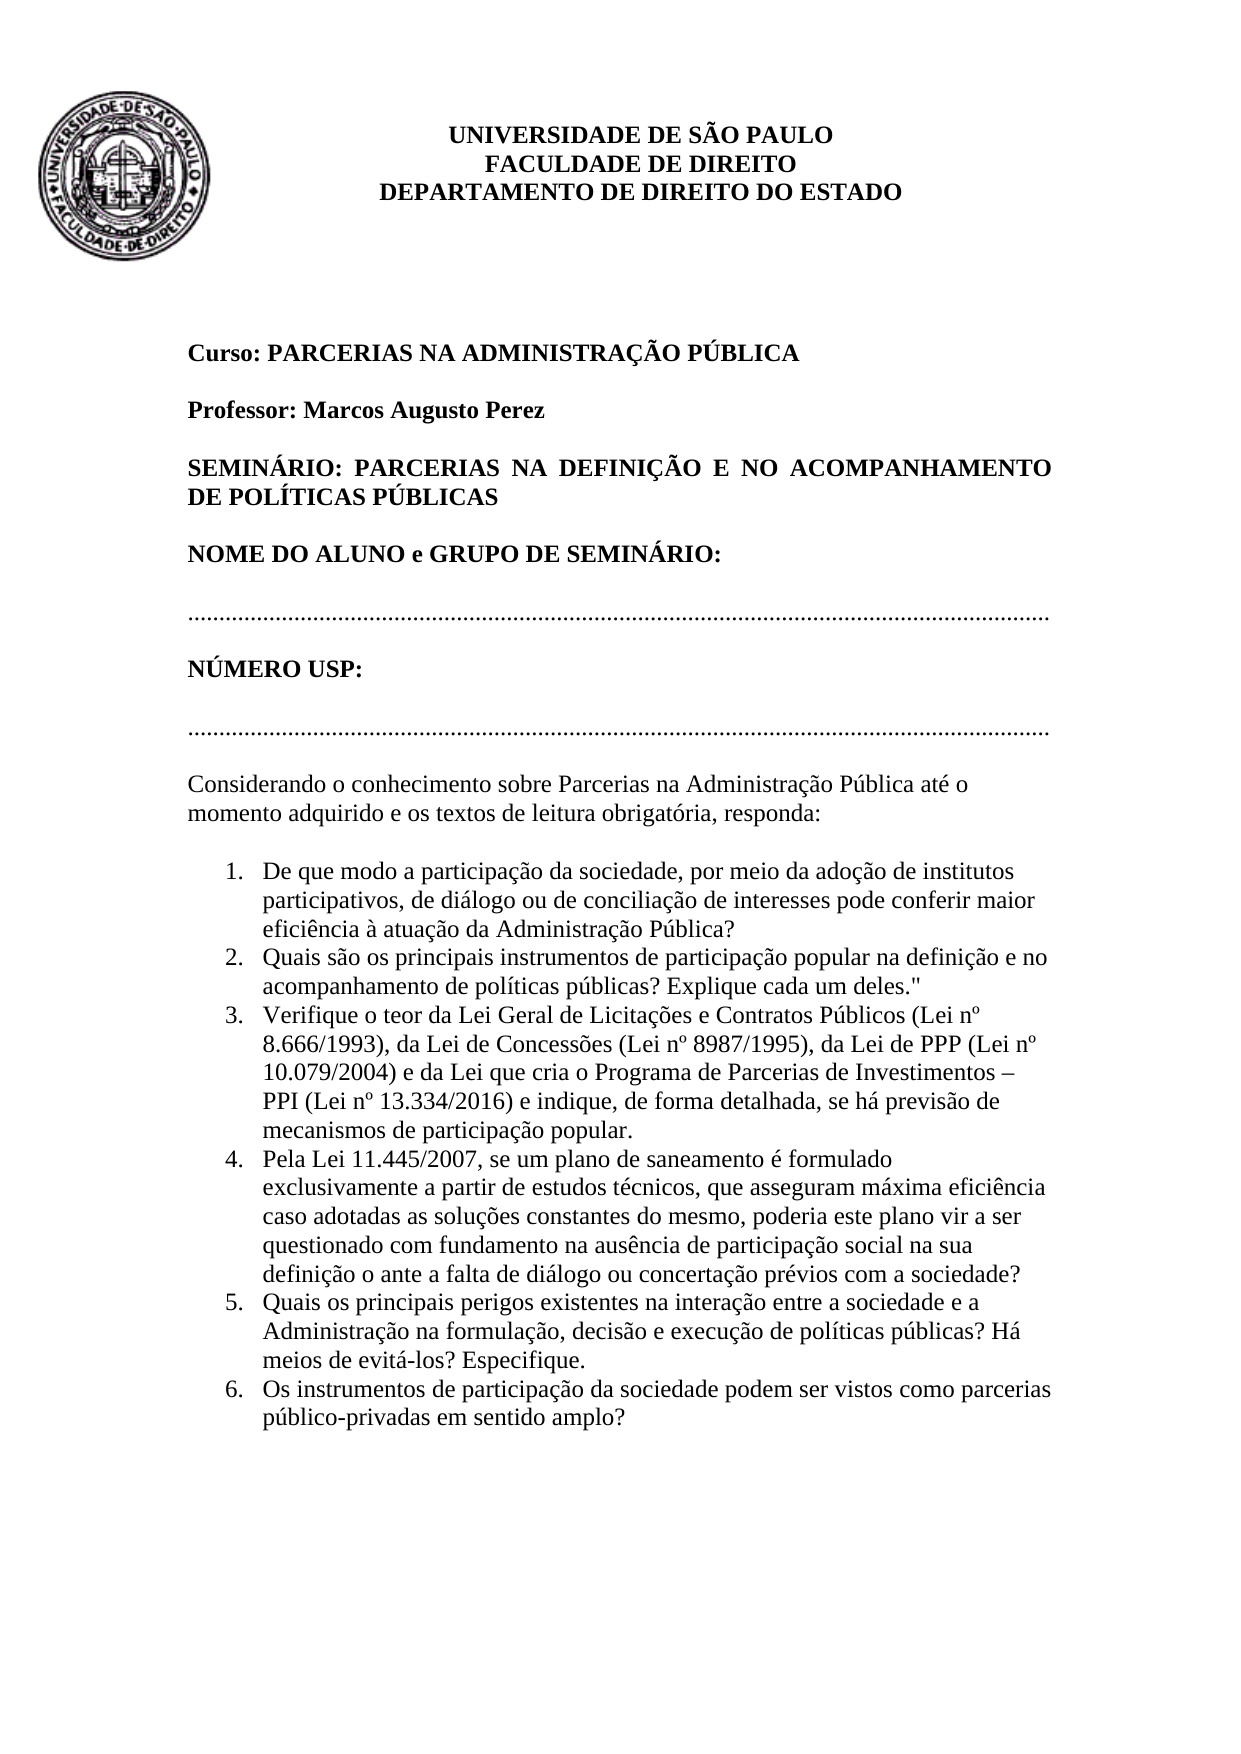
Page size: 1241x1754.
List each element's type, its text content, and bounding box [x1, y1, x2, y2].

text Curso: PARCERIAS NA ADMINISTRAÇÃO PÚBLICA [187, 338, 1053, 367]
text Considerando o conhecimento sobre Parcerias na Administração Pública até o momento adquirido e os textos de leitura obrigatória, responda: [187, 769, 1053, 827]
picture [37, 91, 212, 266]
text Professor: Marcos Augusto Perez [187, 395, 1053, 424]
text NOME DO ALUNO e GRUPO DE SEMINÁRIO: [187, 539, 1053, 568]
list Verifique o teor da Lei Geral de Licitações e Contratos Públicos (Lei nº 8.666/1993), da Lei de Concessões (Lei nº 8987/1995), da Lei de PPP (Lei nº 10.079/2004) e da Lei que cria o Programa de Parcerias de Investimentos – PPI (Lei nº 13.334/2016) e indique, de forma detalhada, se há previsão de mecanismos de participação popular. [225, 1000, 1053, 1144]
list Quais são os principais instrumentos de participação popular na definição e no acompanhamento de políticas públicas? Explique cada um deles." [225, 942, 1053, 1000]
list Os instrumentos de participação da sociedade podem ser vistos como parcerias público-privadas em sentido amplo? [225, 1374, 1053, 1431]
text .......................................................................................................................................... [187, 597, 1053, 625]
text NÚMERO USP: [187, 654, 1053, 683]
list Quais os principais perigos existentes na interação entre a sociedade e a Administração na formulação, decisão e execução de políticas públicas? Há meios de evitá-los? Especifique. [225, 1287, 1053, 1374]
list De que modo a participação da sociedade, por meio da adoção de institutos participativos, de diálogo ou de conciliação de interesses pode conferir maior eficiência à atuação da Administração Pública? [225, 856, 1053, 942]
text .......................................................................................................................................... [187, 712, 1053, 740]
list Pela Lei 11.445/2007, se um plano de saneamento é formulado exclusivamente a partir de estudos técnicos, que asseguram máxima eficiência caso adotadas as soluções constantes do mesmo, poderia este plano vir a ser questionado com fundamento na ausência de participação social na sua definição o ante a falta de diálogo ou concertação prévios com a sociedade? [225, 1144, 1053, 1287]
text SEMINÁRIO: PARCERIAS NA DEFINIÇÃO E NO ACOMPANHAMENTO DE POLÍTICAS PÚBLICAS [187, 453, 1053, 510]
